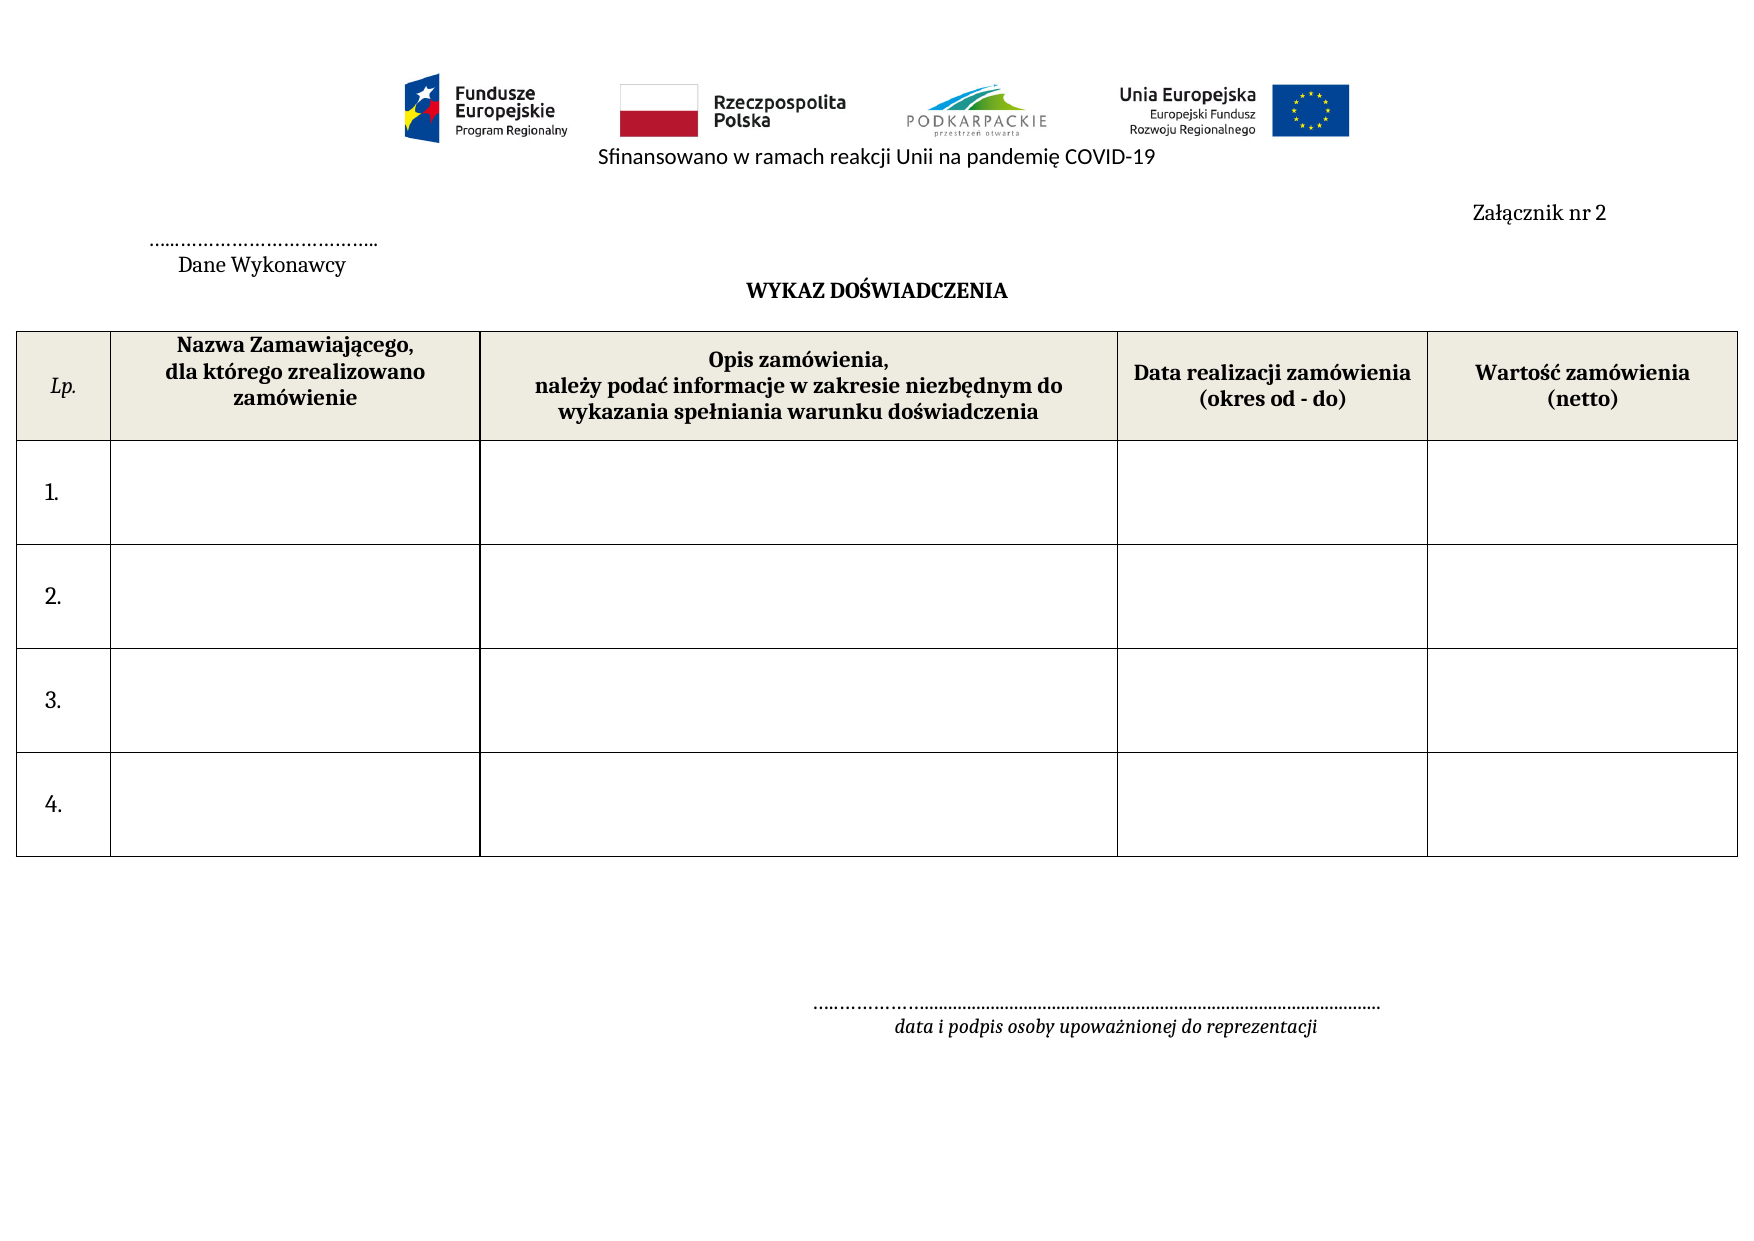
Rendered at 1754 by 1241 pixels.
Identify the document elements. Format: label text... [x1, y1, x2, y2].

table_cell [111, 753, 479, 856]
text WYKAZ DOŚWIADCZENIA [148, 278, 1606, 305]
table_cell [481, 545, 1117, 648]
table_cell [17, 441, 110, 544]
table_cell [1118, 441, 1427, 544]
table_header Data realizacji zamówienia (okres od - do) [1118, 332, 1427, 440]
table_cell [1428, 753, 1737, 856]
table_cell [1118, 545, 1427, 648]
table_header Nazwa Zamawiającego, dla którego zrealizowano zamówienie [111, 332, 479, 440]
picture [404, 73, 1350, 143]
table_cell [111, 441, 479, 544]
table_cell [111, 545, 479, 648]
table_cell [111, 649, 479, 752]
table_cell [1428, 545, 1737, 648]
table_header Opis zamówienia, należy podać informacje w zakresie niezbędnym do wykazania spełniania warunku doświadczenia [481, 332, 1117, 440]
text Załącznik nr 2 [148, 199, 1606, 226]
text …...…………………………….. [148, 226, 1606, 252]
table_cell [1118, 753, 1427, 856]
text Dane Wykonawcy [148, 252, 1606, 278]
table_header Lp. [17, 332, 110, 440]
table_cell [1118, 649, 1427, 752]
text data i podpis osoby upoważnionej do reprezentacji [605, 1015, 1606, 1039]
table_cell [1428, 649, 1737, 752]
table_cell [17, 545, 110, 648]
table_cell [17, 753, 110, 856]
table_cell [481, 441, 1117, 544]
table_cell [1428, 441, 1737, 544]
text …..……………................................................................................................. [148, 988, 1606, 1015]
table_header Wartość zamówienia (netto) [1428, 332, 1737, 440]
table_cell [481, 649, 1117, 752]
table_cell [17, 649, 110, 752]
table_cell [481, 753, 1117, 856]
